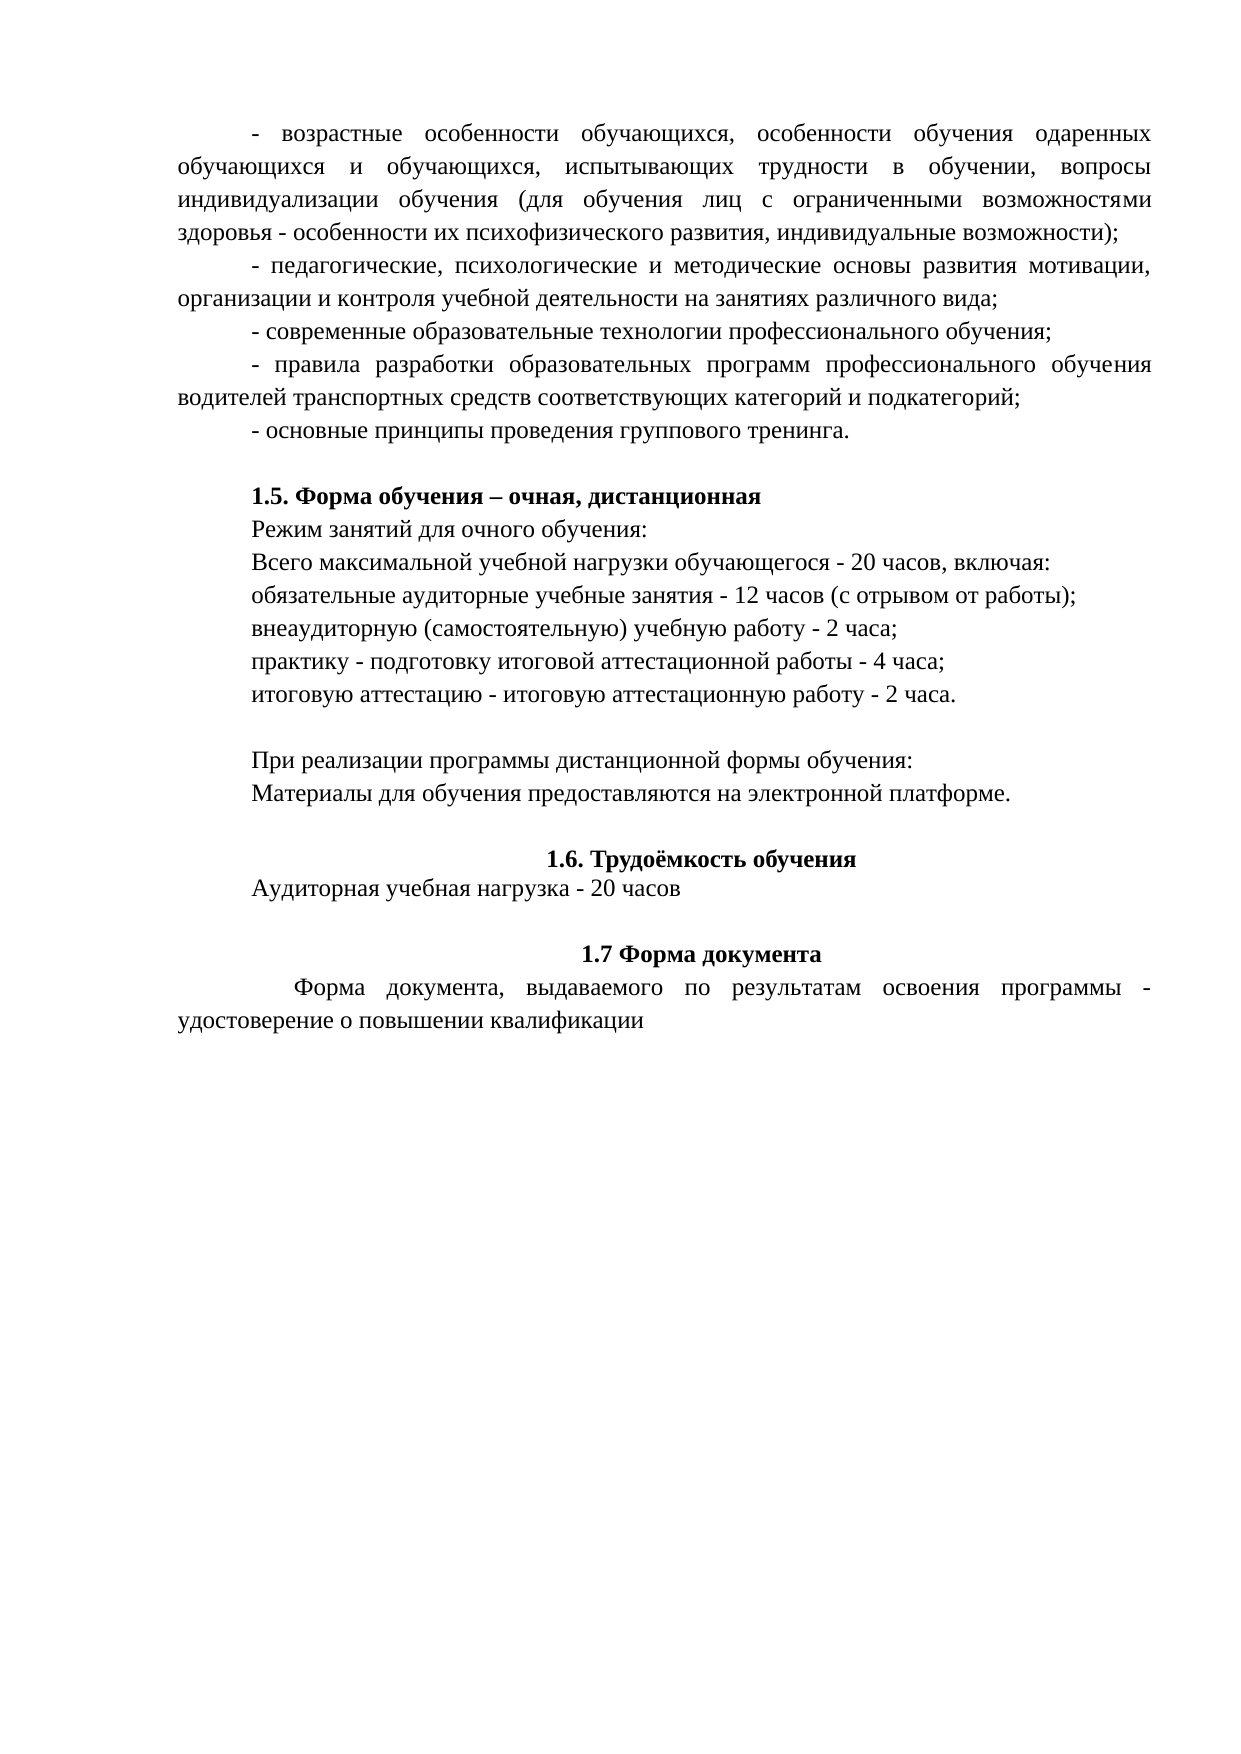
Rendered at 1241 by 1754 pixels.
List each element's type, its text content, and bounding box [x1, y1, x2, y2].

text Аудиторная учебная нагрузка - 20 часов [177, 873, 1152, 902]
text Режим занятий для очного обучения: [177, 514, 1152, 543]
text Форма документа, выдаваемого по результатам освоения программы - удостоверение о повышении квалификации [177, 972, 1152, 1034]
text Всего максимальной учебной нагрузки обучающегося - 20 часов, включая: [177, 547, 1152, 576]
text Материалы для обучения предоставляются на электронной платформе. [177, 778, 1152, 807]
text При реализации программы дистанционной формы обучения: [177, 746, 1152, 774]
text - педагогические, психологические и методические основы развития мотивации, организации и контроля учебной деятельности на занятиях различного вида; [177, 250, 1152, 312]
text - правила разработки образовательных программ профессионального обучения водителей транспортных средств соответствующих категорий и подкатегорий; [177, 349, 1152, 411]
text обязательные аудиторные учебные занятия - 12 часов (с отрывом от работы); [177, 580, 1152, 609]
text практику - подготовку итоговой аттестационной работы - 4 часа; [177, 646, 1152, 675]
text итоговую аттестацию - итоговую аттестационную работу - 2 часа. [177, 679, 1152, 708]
text 1.7 Форма документа [177, 939, 1152, 968]
text внеаудиторную (самостоятельную) учебную работу - 2 часа; [177, 613, 1152, 642]
text - современные образовательные технологии профессионального обучения; [177, 316, 1152, 345]
text 1.5. Форма обучения – очная, дистанционная [177, 481, 1152, 510]
text - возрастные особенности обучающихся, особенности обучения одаренных обучающихся и обучающихся, испытывающих трудности в обучении, вопросы индивидуализации обучения (для обучения лиц с ограниченными возможностями здоровья - особенности их психофизического развития, индивидуальные возможности); [177, 118, 1152, 246]
text 1.6. Трудоёмкость обучения [177, 844, 1152, 873]
text - основные принципы проведения группового тренинга. [177, 415, 1152, 444]
